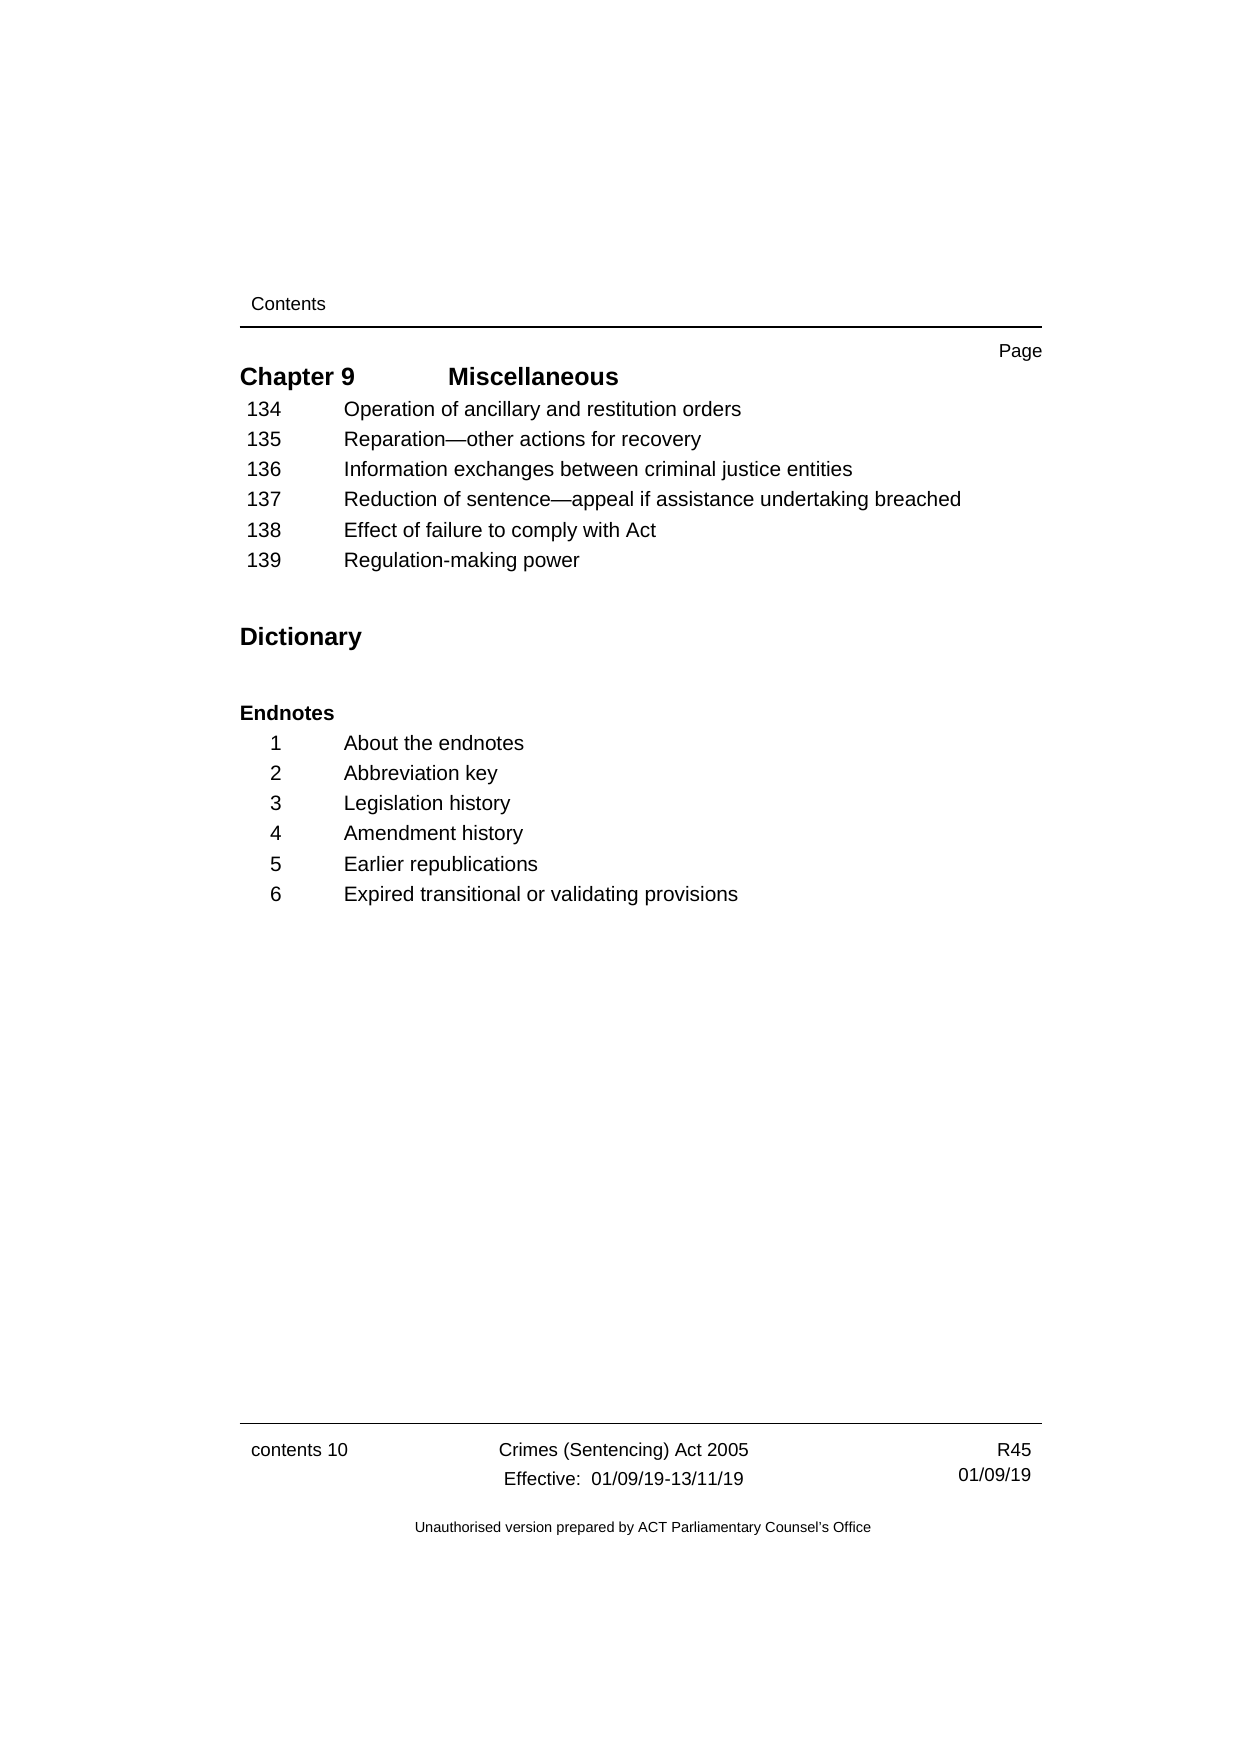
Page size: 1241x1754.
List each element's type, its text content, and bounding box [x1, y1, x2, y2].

text 138 Effect of failure to comply with Act 146 [239, 517, 996, 541]
text Endnotes 154 [239, 700, 996, 724]
text 135 Reparation—other actions for recovery 144 [239, 427, 996, 451]
text 134 Operation of ancillary and restitution orders 143 [239, 397, 996, 421]
text Dictionary 148 [239, 622, 996, 650]
text 2 Abbreviation key 154 [239, 761, 996, 785]
text 6 Expired transitional or validating provisions 177 [239, 882, 996, 906]
text 1 About the endnotes 154 [239, 731, 996, 754]
text 3 Legislation history 155 [239, 791, 996, 815]
text 139 Regulation-making power 147 [239, 548, 996, 572]
text 136 Information exchanges between criminal justice entities 145 [239, 457, 996, 481]
text 5 Earlier republications 174 [239, 851, 996, 875]
text 137 Reduction of sentence—appeal if assistance undertaking breached 146 [239, 487, 996, 511]
text Chapter 9 Miscellaneous 143 [239, 362, 996, 390]
text 4 Amendment history 162 [239, 821, 996, 845]
